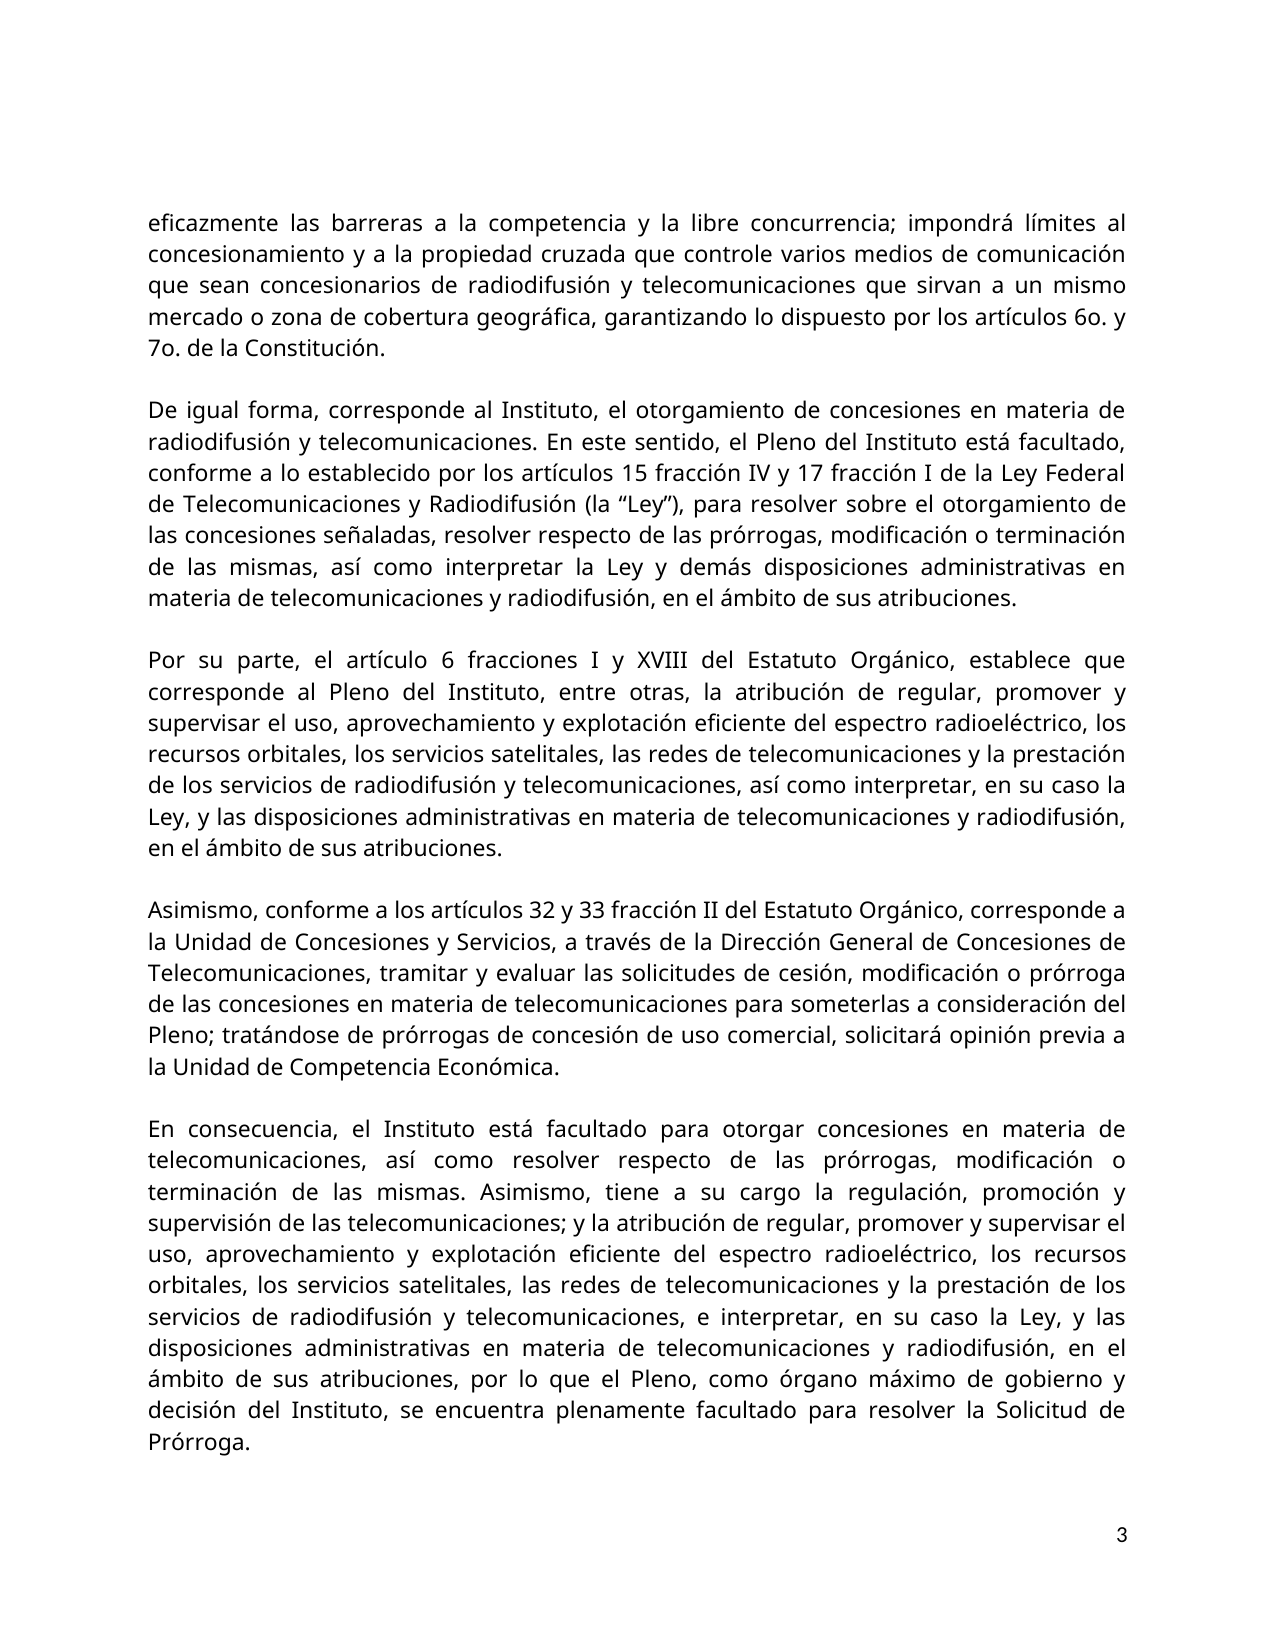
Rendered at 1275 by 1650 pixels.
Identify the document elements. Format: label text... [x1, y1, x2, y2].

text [148, 207, 1127, 363]
text Por su parte, el artículo 6 fracciones I y XVIII del Estatuto Orgánico, establece que corresponde al Pleno del Instituto, entre otras, la atribución de regular, promover y supervisar el uso, aprovechamiento y explotación eficiente del espectro radioeléctrico, los recursos orbitales, los servicios satelitales, las redes de telecomunicaciones y la prestación de los servicios de radiodifusión y telecomunicaciones, así como interpretar, en su caso la Ley, y las disposiciones administrativas en materia de telecomunicaciones y radiodifusión, en el ámbito de sus atribuciones. [148, 644, 1127, 863]
text De igual forma, corresponde al Instituto, el otorgamiento de concesiones en materia de radiodifusión y telecomunicaciones. En este sentido, el Pleno del Instituto está facultado, conforme a lo establecido por los artículos 15 fracción IV y 17 fracción I de la Ley Federal de Telecomunicaciones y Radiodifusión (la “Ley”), para resolver sobre el otorgamiento de las concesiones señaladas, resolver respecto de las prórrogas, modificación o terminación de las mismas, así como interpretar la Ley y demás disposiciones administrativas en materia de telecomunicaciones y radiodifusión, en el ámbito de sus atribuciones. [148, 394, 1127, 613]
text Asimismo, conforme a los artículos 32 y 33 fracción II del Estatuto Orgánico, corresponde a la Unidad de Concesiones y Servicios, a través de la Dirección General de Concesiones de Telecomunicaciones, tramitar y evaluar las solicitudes de cesión, modificación o prórroga de las concesiones en materia de telecomunicaciones para someterlas a consideración del Pleno; tratándose de prórrogas de concesión de uso comercial, solicitará opinión previa a la Unidad de Competencia Económica. [148, 894, 1127, 1082]
text En consecuencia, el Instituto está facultado para otorgar concesiones en materia de telecomunicaciones, así como resolver respecto de las prórrogas, modificación o terminación de las mismas. Asimismo, tiene a su cargo la regulación, promoción y supervisión de las telecomunicaciones; y la atribución de regular, promover y supervisar el uso, aprovechamiento y explotación eficiente del espectro radioeléctrico, los recursos orbitales, los servicios satelitales, las redes de telecomunicaciones y la prestación de los servicios de radiodifusión y telecomunicaciones, e interpretar, en su caso la Ley, y las disposiciones administrativas en materia de telecomunicaciones y radiodifusión, en el ámbito de sus atribuciones, por lo que el Pleno, como órgano máximo de gobierno y decisión del Instituto, se encuentra plenamente facultado para resolver la Solicitud de Prórroga. [148, 1113, 1127, 1457]
